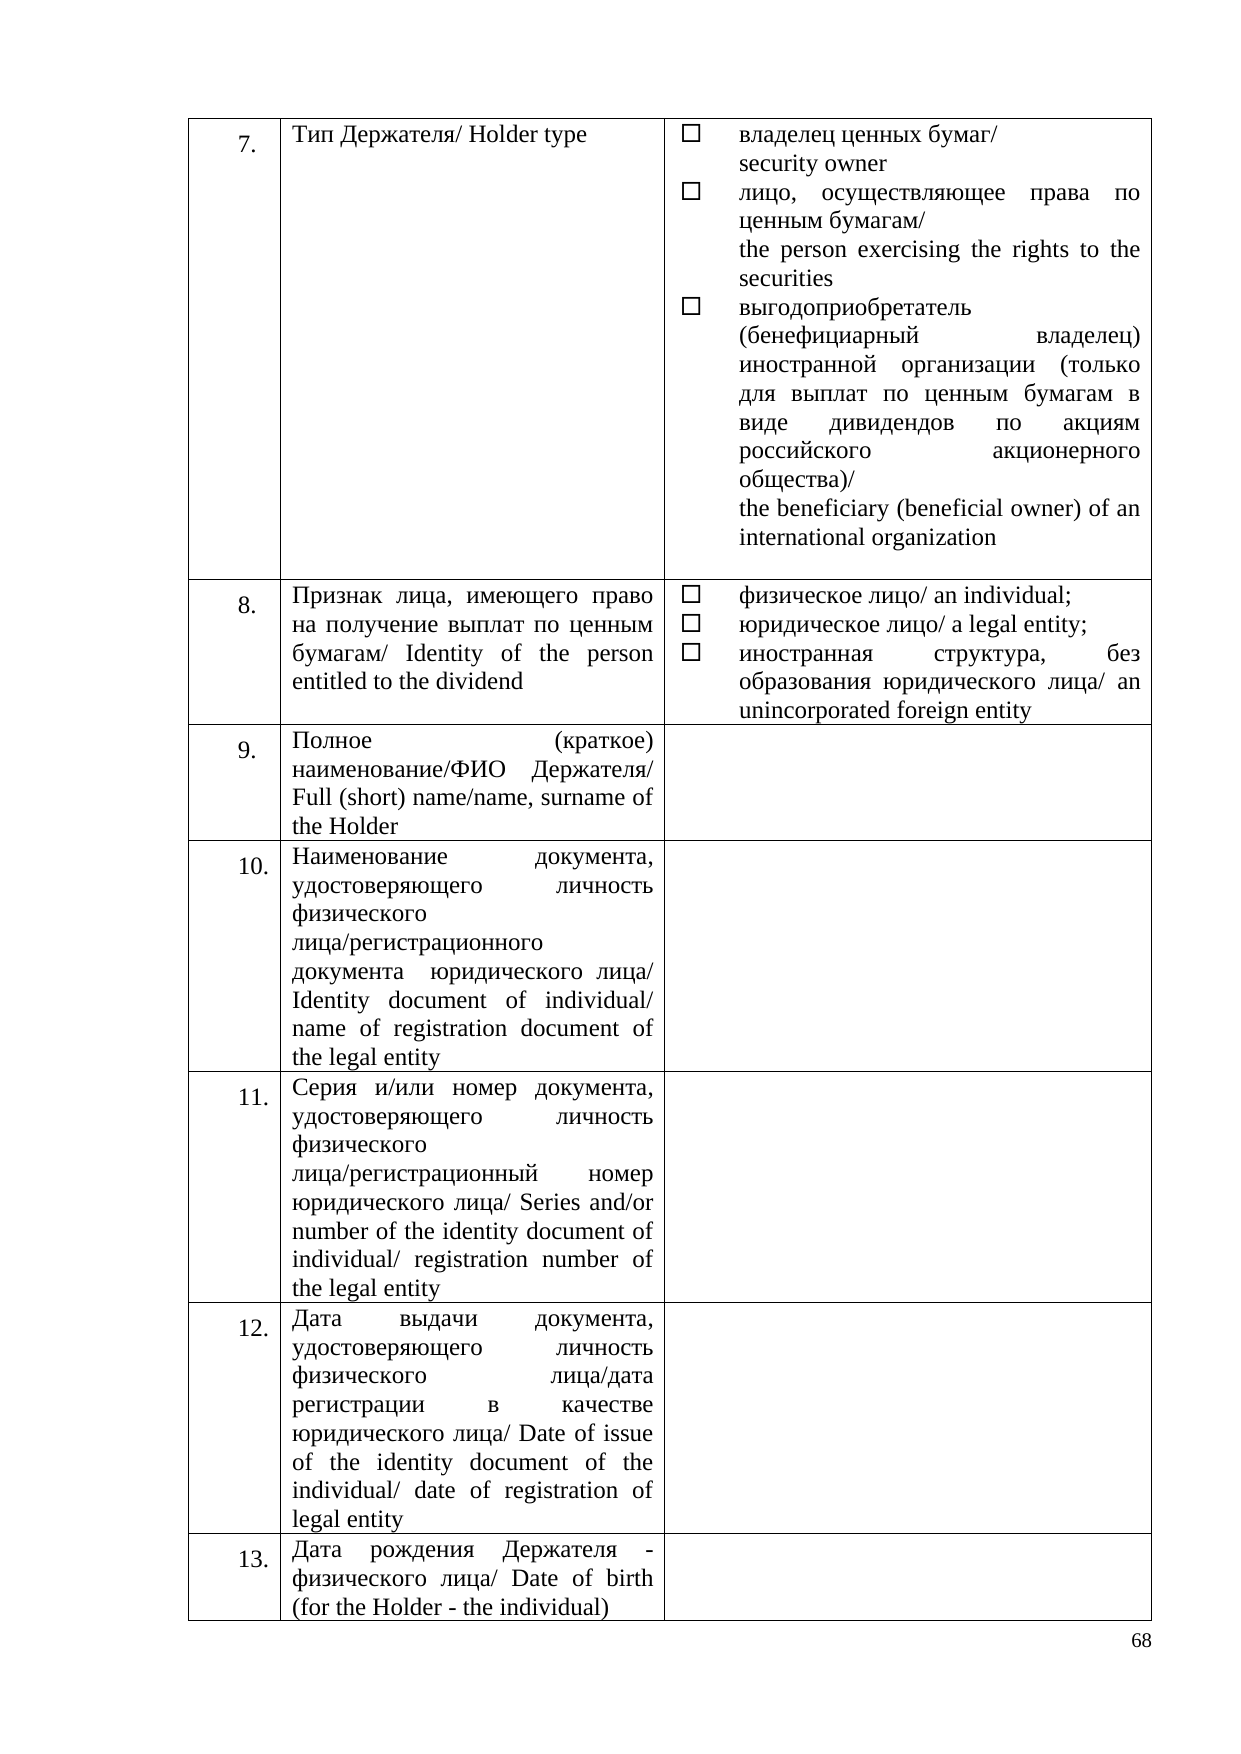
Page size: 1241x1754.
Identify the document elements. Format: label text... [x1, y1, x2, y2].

table_cell [189, 1534, 280, 1620]
table_cell Серия и/или номер документа, удостоверяющего личность физического лица/регистрационный номер юридического лица/ Series and/or number of the identity document of individual/ registration number of the legal entity [281, 1072, 664, 1302]
table_cell [665, 841, 1151, 1071]
table_cell Дата рождения Держателя - физического лица/ Date of birth (for the Holder - the individual) [281, 1534, 664, 1620]
table_cell физическое лицо/ an individual; юридическое лицо/ a legal entity; иностранная структура, без образования юридического лица/ an unincorporated foreign entity [665, 580, 1151, 724]
table_cell [189, 580, 280, 724]
table_cell [665, 1072, 1151, 1302]
table_cell [189, 1303, 280, 1533]
table_cell [189, 119, 280, 579]
table_cell [189, 1072, 280, 1302]
table_cell [189, 841, 280, 1071]
table_cell Дата выдачи документа, удостоверяющего личность физического лица/дата регистрации в качестве юридического лица/ Date of issue of the identity document of the individual/ date of registration of legal entity [281, 1303, 664, 1533]
table_cell [665, 1534, 1151, 1620]
table_cell [189, 725, 280, 840]
table_cell владелец ценных бумаг/ security owner лицо, осуществляющее права по ценным бумагам/ the person exercising the rights to the securities выгодоприобретатель (бенефициарный владелец) иностранной организации (только для выплат по ценным бумагам в виде дивидендов по акциям российского акционерного общества)/ the beneficiary (beneficial owner) of an international organization [665, 119, 1151, 579]
table_cell [665, 1303, 1151, 1533]
table_cell Признак лица, имеющего право на получение выплат по ценным бумагам/ Identity of the person entitled to the dividend [281, 580, 664, 724]
table_cell Тип Держателя/ Holder type [281, 119, 664, 579]
table_cell Полное (краткое) наименование/ФИО Держателя/ Full (short) name/name, surname of the Holder [281, 725, 664, 840]
table_cell [665, 725, 1151, 840]
table_cell Наименование документа, удостоверяющего личность физического лица/регистрационного документа юридического лица/ Identity document of individual/ name of registration document of the legal entity [281, 841, 664, 1071]
